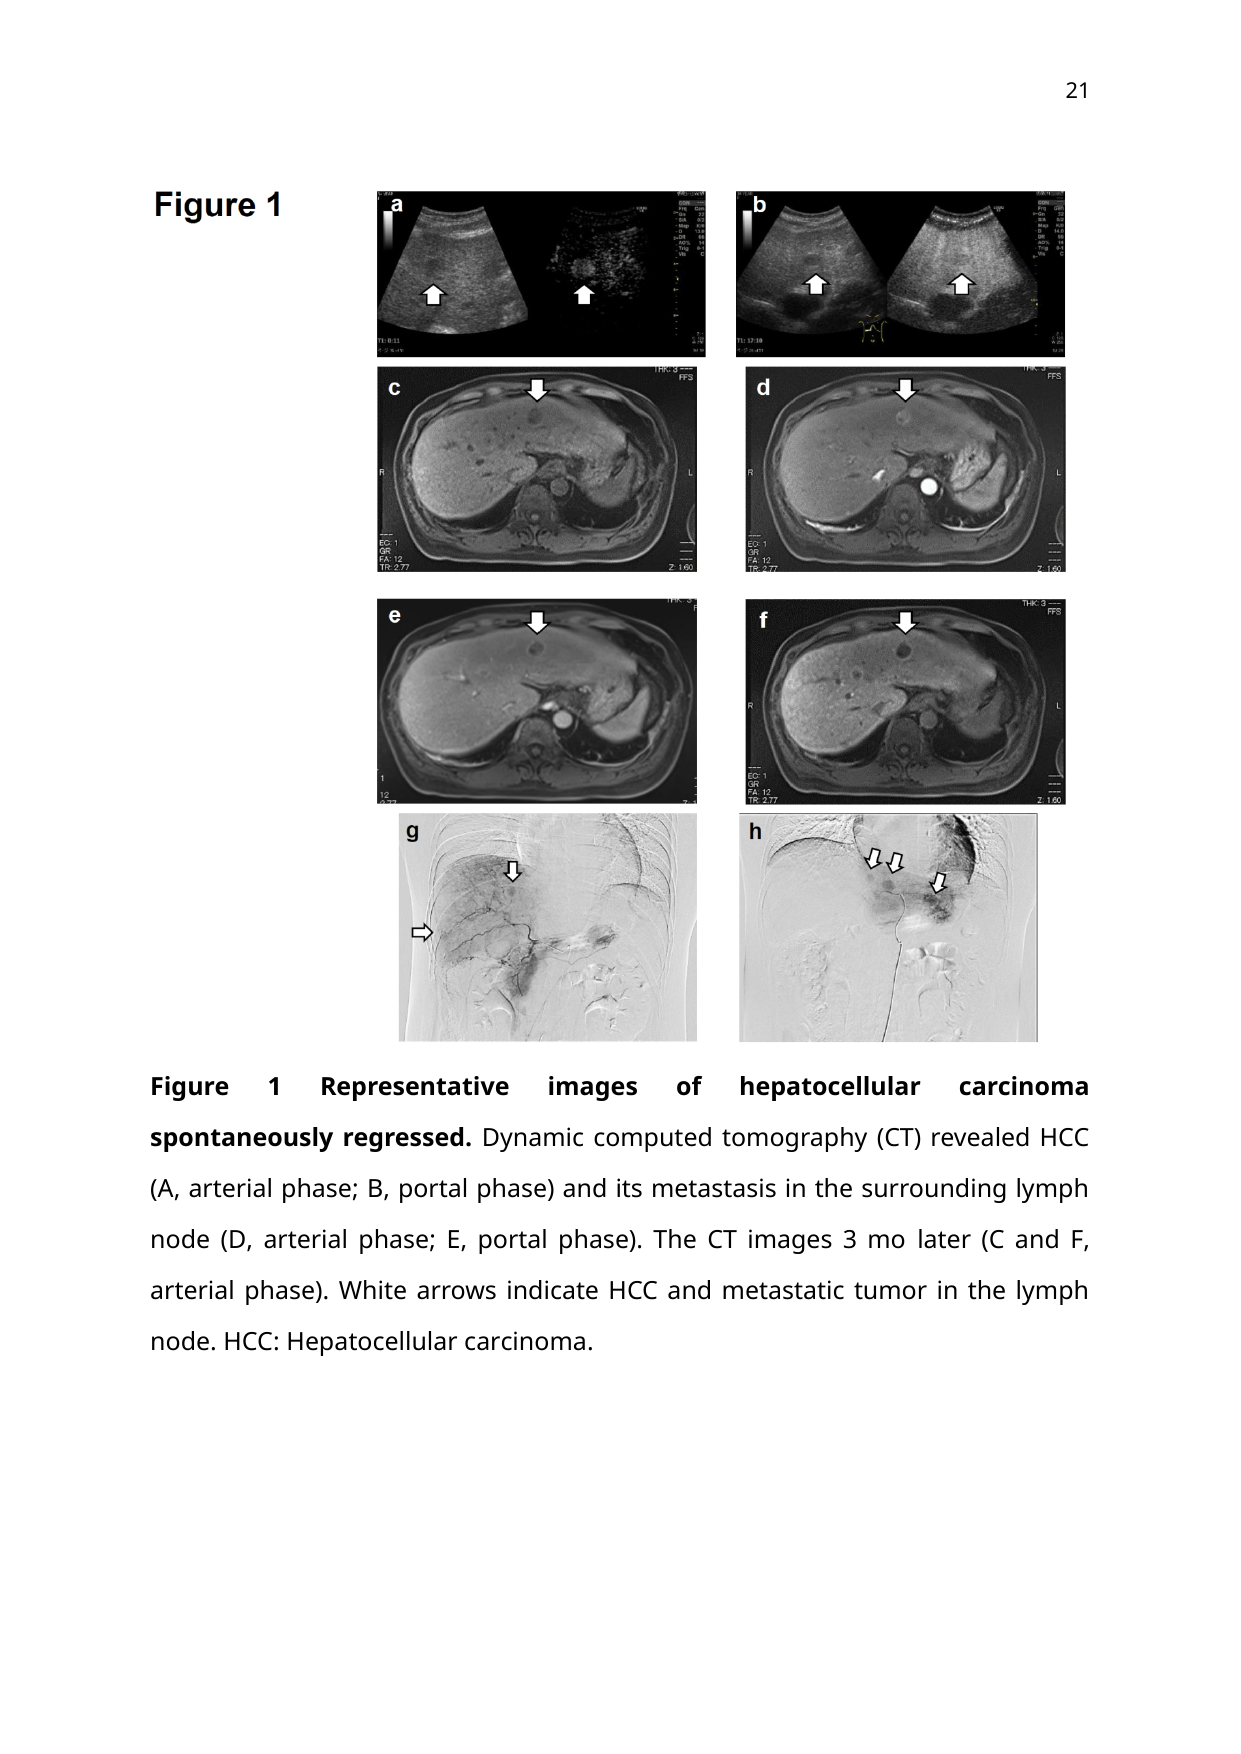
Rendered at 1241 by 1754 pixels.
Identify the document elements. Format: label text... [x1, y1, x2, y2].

text Figure 1 Representative images of hepatocellular carcinoma spontaneously regressed. Dynamic computed tomography (CT) revealed HCC (a, arterial phase; b, portal phase) and its metastasis in the surrounding lymph node (d, arterial phase; e, portal phase). The CT images 3 mo later (c and f, arterial phase). White arrows indicate HCC and metastatic tumor in the lymph node. HCC: hepatocellular carcinoma. [150, 1052, 1090, 1357]
picture [150, 164, 1091, 1052]
